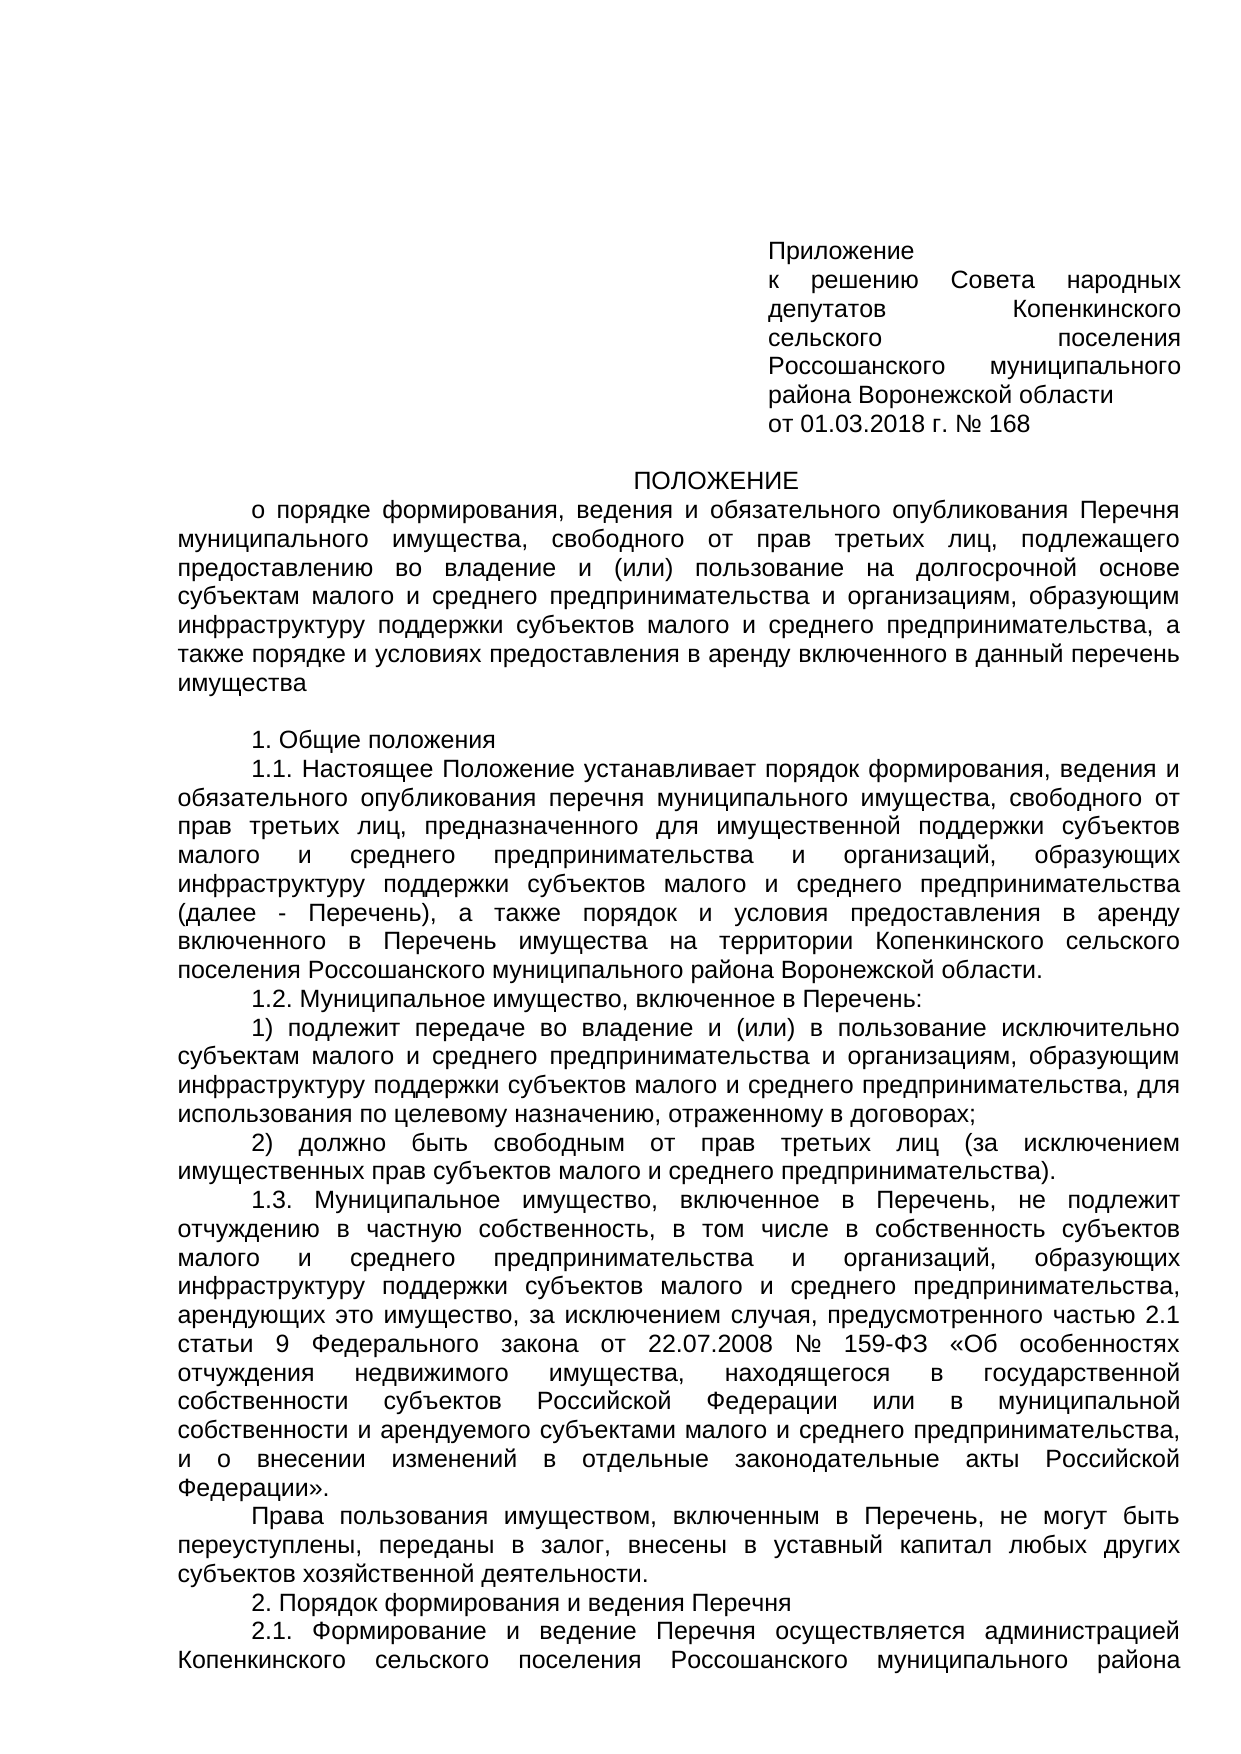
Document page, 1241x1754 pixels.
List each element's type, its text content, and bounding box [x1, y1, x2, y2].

text ПОЛОЖЕНИЕ [177, 466, 1181, 495]
text Права пользования имуществом, включенным в Перечень, не могут быть переуступлены, переданы в залог, внесены в уставный капитал любых других субъектов хозяйственной деятельности. [177, 1501, 1181, 1587]
text 1.1. Настоящее Положение устанавливает порядок формирования, ведения и обязательного опубликования перечня муниципального имущества, свободного от прав третьих лиц, предназначенного для имущественной поддержки субъектов малого и среднего предпринимательства и организаций, образующих инфраструктуру поддержки субъектов малого и среднего предпринимательства (далее - Перечень), а также порядок и условия предоставления в аренду включенного в Перечень имущества на территории Копенкинского сельского поселения Россошанского муниципального района Воронежской области. [177, 754, 1181, 984]
text 1.2. Муниципальное имущество, включенное в Перечень: [177, 984, 1181, 1012]
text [177, 1616, 1181, 1674]
text Приложение [768, 236, 1181, 265]
text 1.3. Муниципальное имущество, включенное в Перечень, не подлежит отчуждению в частную собственность, в том числе в собственность субъектов малого и среднего предпринимательства и организаций, образующих инфраструктуру поддержки субъектов малого и среднего предпринимательства, арендующих это имущество, за исключением случая, предусмотренного частью 2.1 статьи 9 Федерального закона от 22.07.2008 № 159-ФЗ «Об особенностях отчуждения недвижимого имущества, находящегося в государственной собственности субъектов Российской Федерации или в муниципальной собственности и арендуемого субъектами малого и среднего предпринимательства, и о внесении изменений в отдельные законодательные акты Российской Федерации». [177, 1185, 1181, 1501]
text к решению Совета народных депутатов Копенкинского сельского поселения Россошанского муниципального района Воронежской области [768, 265, 1181, 409]
text 2) должно быть свободным от прав третьих лиц (за исключением имущественных прав субъектов малого и среднего предпринимательства). [177, 1127, 1181, 1185]
text от 01.03.2018 г. № 168 [768, 409, 1181, 437]
text 1. Общие положения [177, 725, 1181, 754]
text 2. Порядок формирования и ведения Перечня [177, 1587, 1181, 1616]
text о порядке формирования, ведения и обязательного опубликования Перечня муниципального имущества, свободного от прав третьих лиц, подлежащего предоставлению во владение и (или) пользование на долгосрочной основе субъектам малого и среднего предпринимательства и организациям, образующим инфраструктуру поддержки субъектов малого и среднего предпринимательства, а также порядке и условиях предоставления в аренду включенного в данный перечень имущества [177, 495, 1181, 696]
text 1) подлежит передаче во владение и (или) в пользование исключительно субъектам малого и среднего предпринимательства и организациям, образующим инфраструктуру поддержки субъектов малого и среднего предпринимательства, для использования по целевому назначению, отраженному в договорах; [177, 1012, 1181, 1127]
